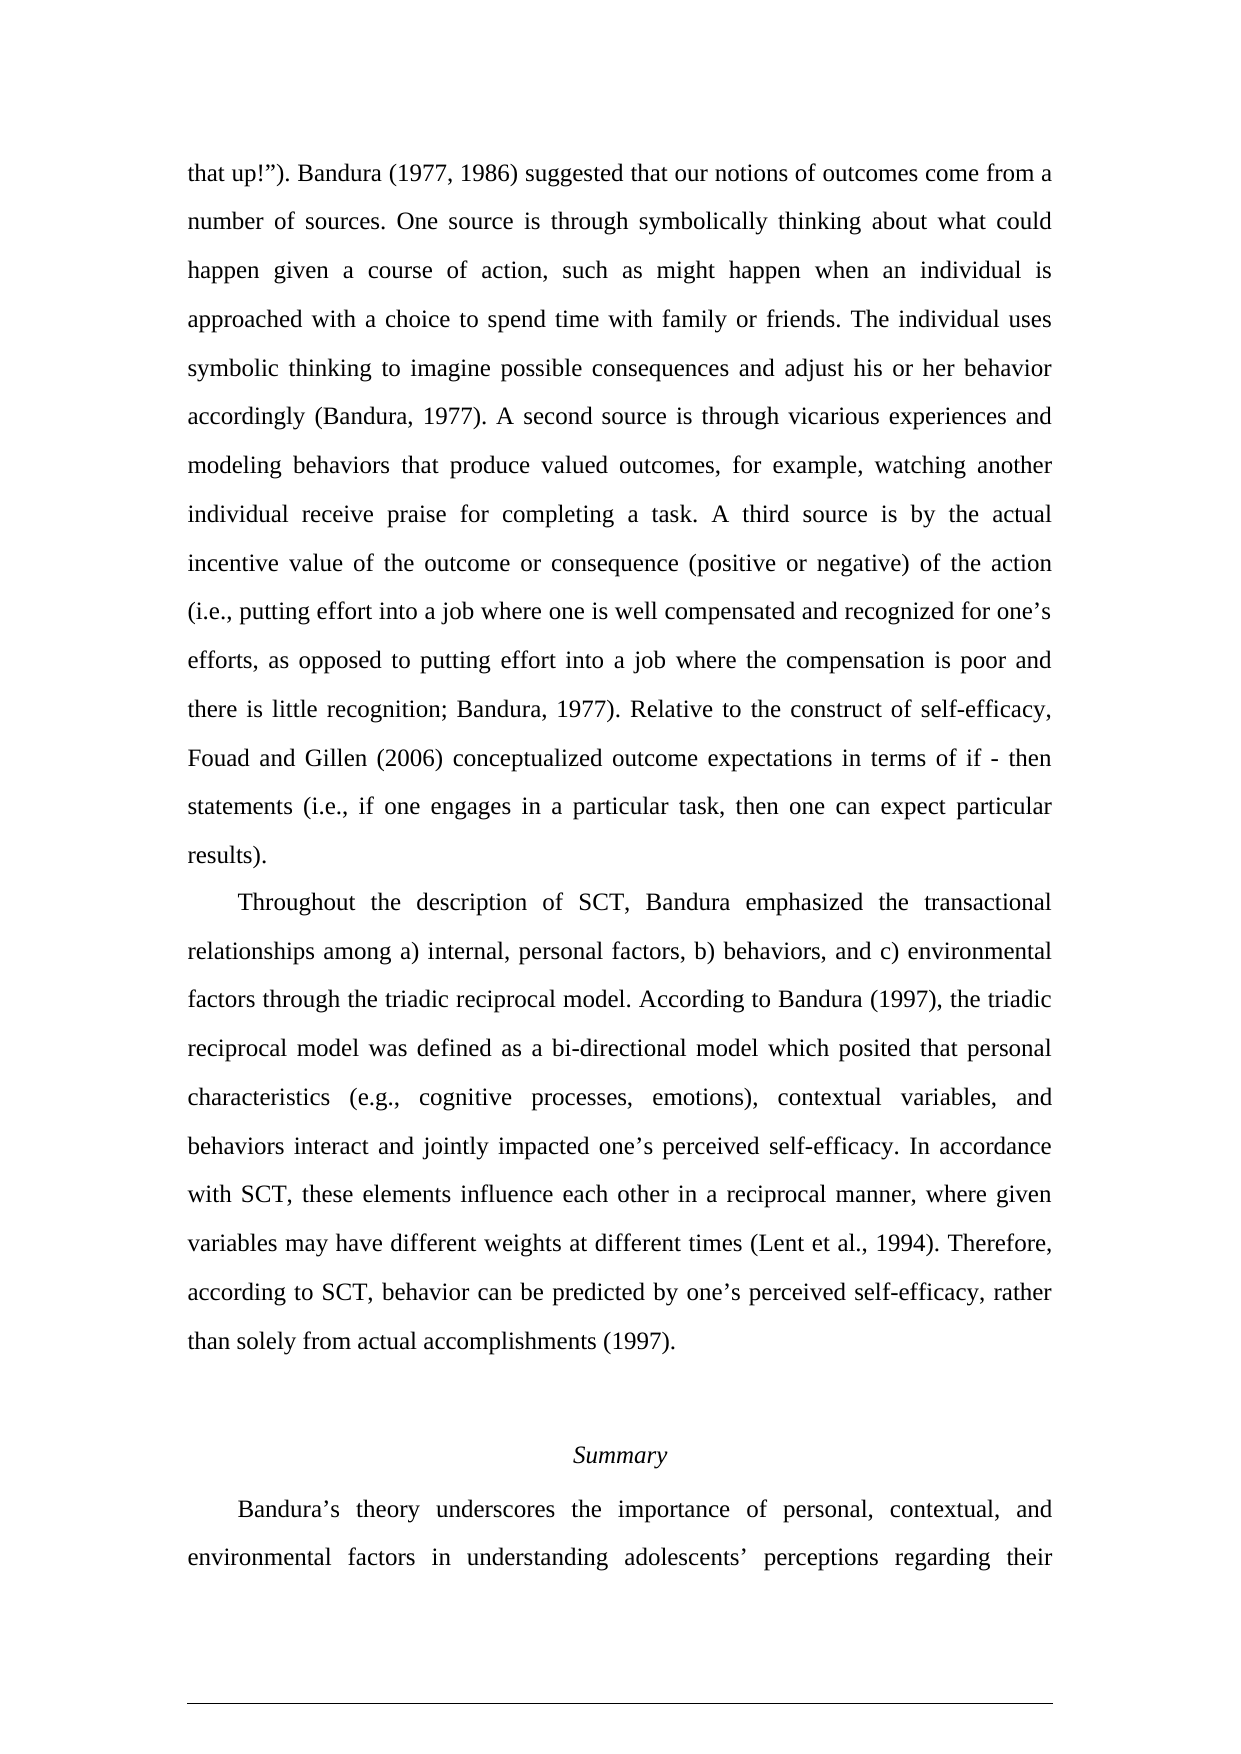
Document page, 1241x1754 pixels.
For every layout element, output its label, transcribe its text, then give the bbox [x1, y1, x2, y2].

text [187, 156, 1053, 871]
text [187, 1492, 1053, 1573]
text Throughout the description of SCT, Bandura emphasized the transactional relationships among a) internal, personal factors, b) behaviors, and c) environmental factors through the triadic reciprocal model. According to Bandura (1997), the triadic reciprocal model was defined as a bi-directional model which posited that personal characteristics (e.g., cognitive processes, emotions), contextual variables, and behaviors interact and jointly impacted one’s perceived self-efficacy. In accordance with SCT, these elements influence each other in a reciprocal manner, where given variables may have different weights at different times (Lent et al., 1994). Therefore, according to SCT, behavior can be predicted by one’s perceived self-efficacy, rather than solely from actual accomplishments (1997). [187, 885, 1053, 1356]
subtitle Summary [187, 1438, 1053, 1471]
